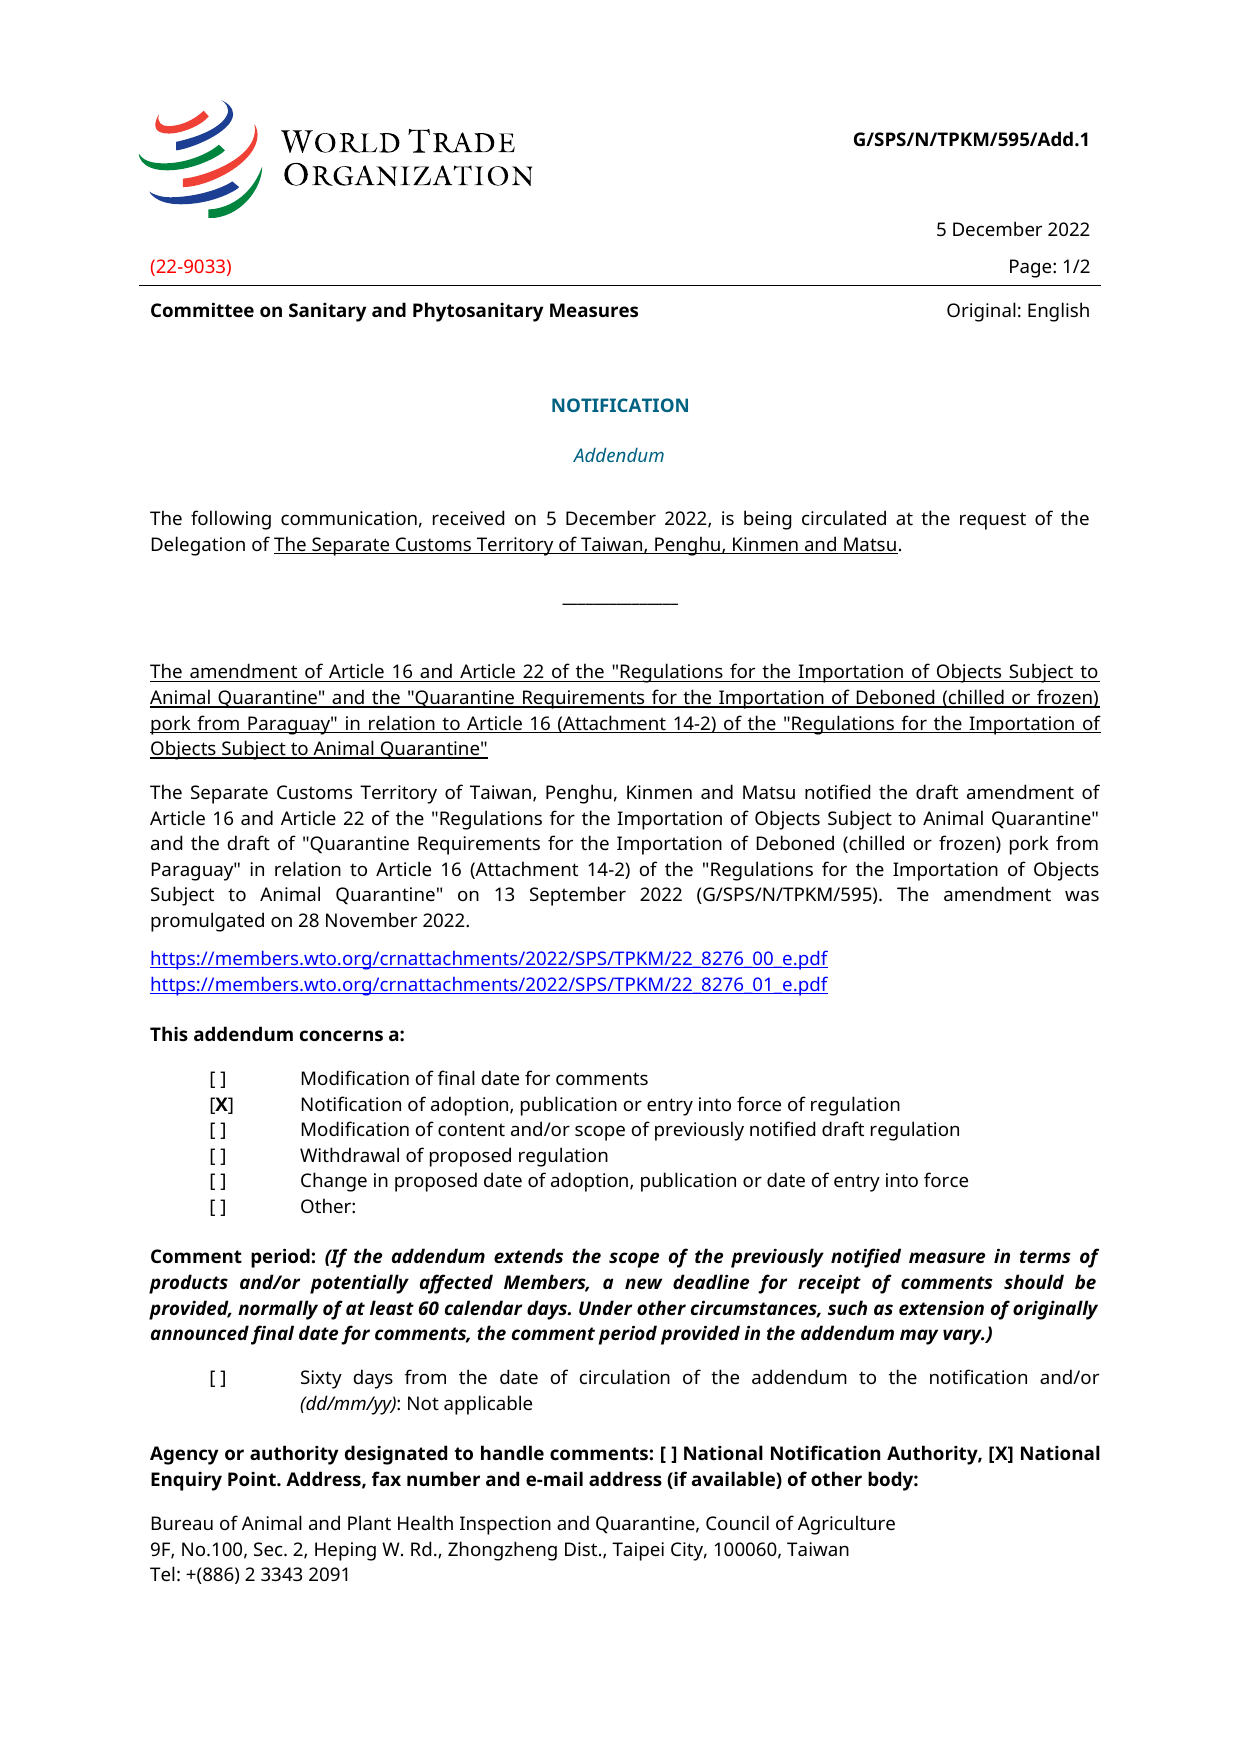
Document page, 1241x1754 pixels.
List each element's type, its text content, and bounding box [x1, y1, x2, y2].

table_header The amendment of Article 16 and Article 22 of the "Regulations for the Importation of Objects Subject to Animal Quarantine" and the "Quarantine Requirements for the Importation of Deboned (chilled or frozen) pork from Paraguay" in relation to Article 16 (Attachment 14-2) of the "Regulations for the Importation of Objects Subject to Animal Quarantine" [150, 659, 1113, 780]
table_cell Comment period: (If the addendum extends the scope of the previously notified measure in terms of products and/or potentially affected Members, a new deadline for receipt of comments should be provided, normally of at least 60 calendar days. Under other circumstances, such as extension of originally announced final date for comments, the comment period provided in the addendum may vary.) [150, 1244, 1113, 1364]
table_cell This addendum concerns a: [150, 1021, 1113, 1066]
table_cell [ ] Change in proposed date of adoption, publication or date of entry into force [150, 1168, 1113, 1193]
table_cell [ ] Modification of final date for comments [150, 1066, 1113, 1091]
table_cell [ ] Modification of content and/or scope of previously notified draft regulation [150, 1117, 1113, 1142]
table_cell [ ] Other: [150, 1193, 1113, 1244]
table_cell The Separate Customs Territory of Taiwan, Penghu, Kinmen and Matsu notified the draft amendment of Article 16 and Article 22 of the "Regulations for the Importation of Objects Subject to Animal Quarantine" and the draft of "Quarantine Requirements for the Importation of Deboned (chilled or frozen) pork from Paraguay" in relation to Article 16 (Attachment 14-2) of the "Regulations for the Importation of Objects Subject to Animal Quarantine" on 13 September 2022 (G/SPS/N/TPKM/595). The amendment was promulgated on 28 November 2022. https://members.wto.org/crnattachments/2022/SPS/TPKM/22_8276_00_e.pdf https://members.wto.org/crnattachments/2022/SPS/TPKM/22_8276_01_e.pdf [150, 780, 1113, 1021]
table_cell [X] Notification of adoption, publication or entry into force of regulation [150, 1091, 1113, 1117]
title NOTIFICATION [150, 392, 1090, 418]
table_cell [150, 1510, 1113, 1587]
text _______________ [150, 582, 1090, 608]
title Addendum [150, 443, 1090, 468]
table_cell [ ] Withdrawal of proposed regulation [150, 1142, 1113, 1168]
table_cell [ ] Sixty days from the date of circulation of the addendum to the notification and/or (dd/mm/yy): Not applicable [150, 1365, 1113, 1441]
table_cell Agency or authority designated to handle comments: [ ] National Notification Authority, [X] National Enquiry Point. Address, fax number and e-mail address (if available) of other body: [150, 1441, 1113, 1510]
text The following communication, received on 5 December 2022, is being circulated at the request of the Delegation of The Separate Customs Territory of Taiwan, Penghu, Kinmen and Matsu. [150, 506, 1090, 557]
